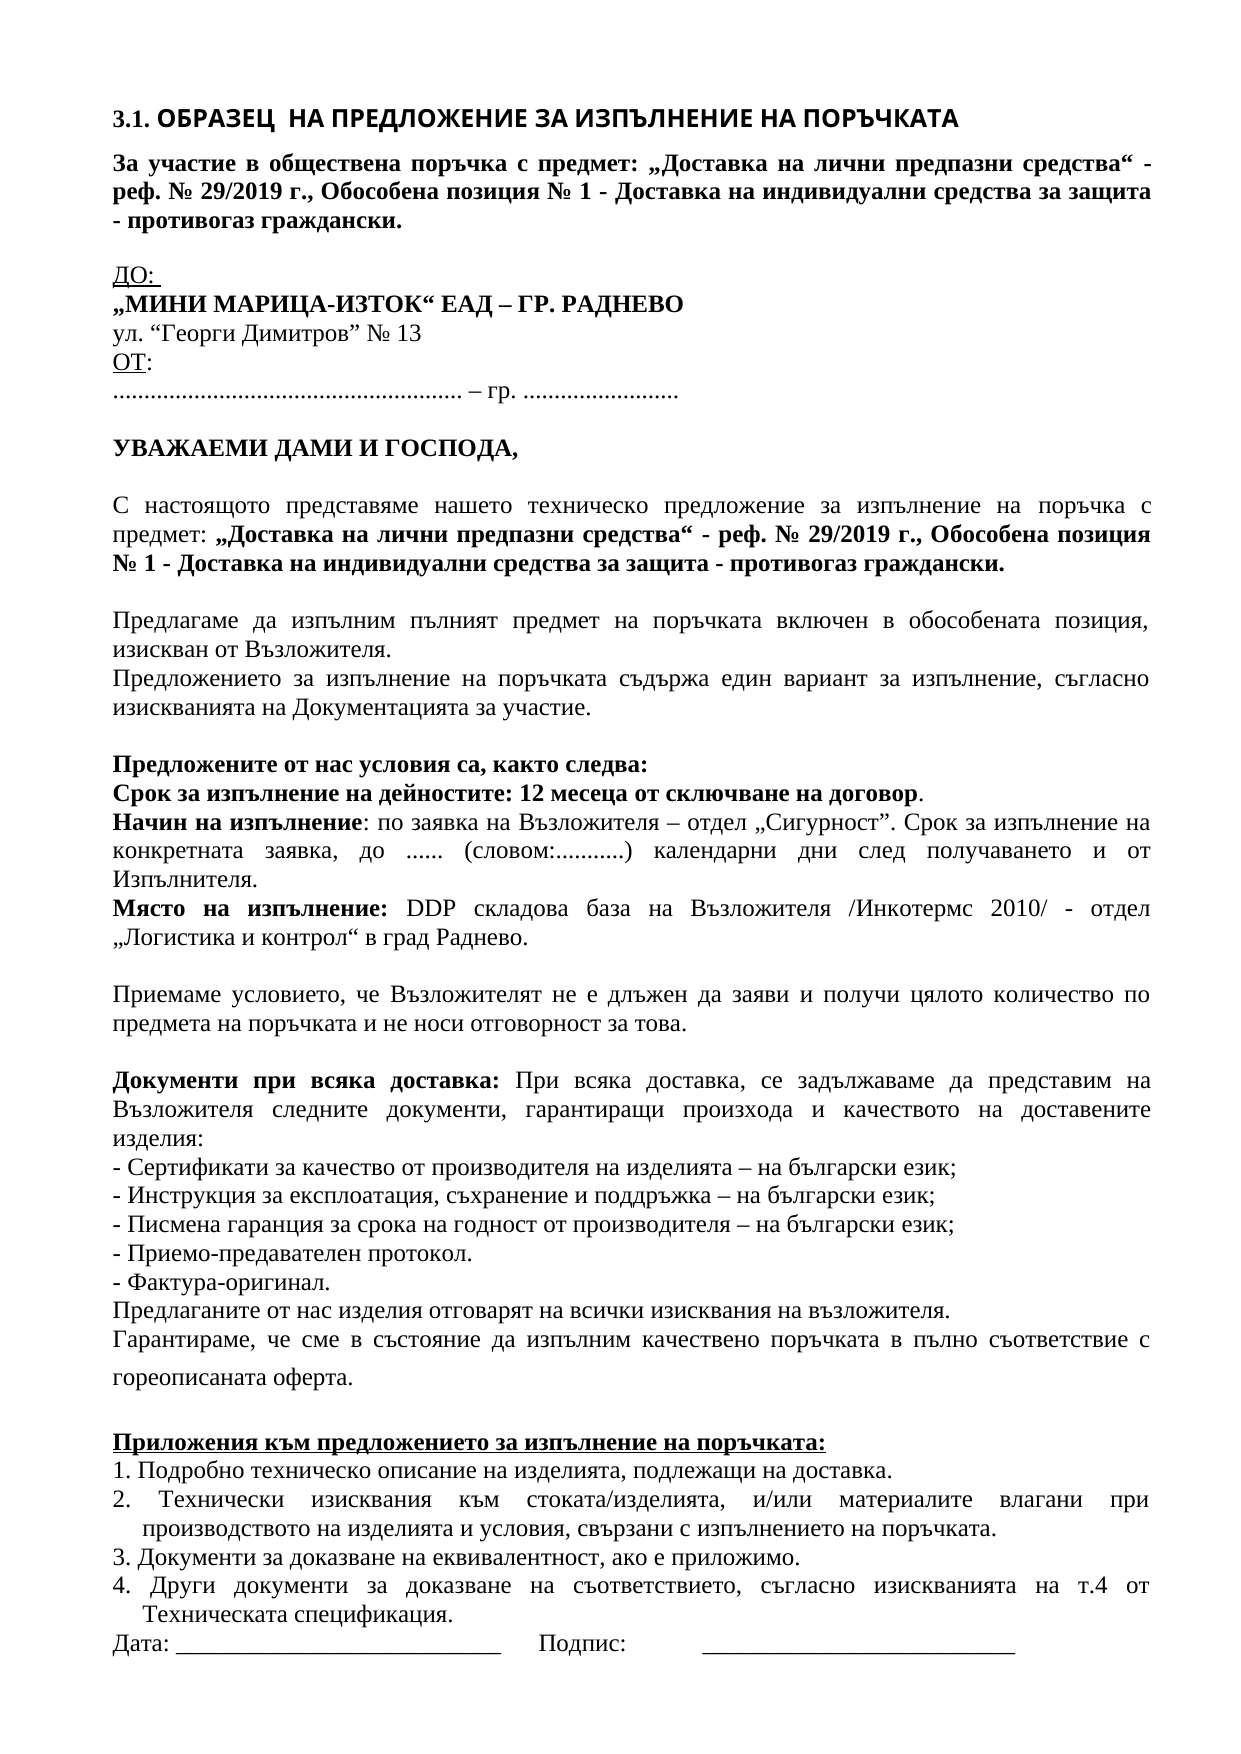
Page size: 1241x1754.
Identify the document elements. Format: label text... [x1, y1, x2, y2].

text - Писмена гаранция за срока на годност от производителя – на български език; [112, 1209, 1152, 1238]
text Гарантираме, че сме в състояние да изпълним качествено поръчката в пълно съответствие с гореописаната оферта. [112, 1324, 1152, 1401]
text - Приемо-предавателен протокол. [112, 1238, 1152, 1267]
text От: [112, 347, 1150, 375]
text Предлаганите от нас изделия отговарят на всички изисквания на възложителя. [112, 1295, 1152, 1324]
text ........................................................ – гр. ......................... [112, 375, 1150, 404]
text 3.1. Образец на Предложение за изпълнение на поръчката [112, 101, 1152, 135]
text 4. Други документи за доказване на съответствието, съгласно изискванията на т.4 от Техническата спецификация. [112, 1571, 1150, 1628]
text Място на изпълнение: DDP складова база на Възложителя /Инкотермс 2010/ - отдел „Логистика и контрол“ в град Раднево. [112, 893, 1152, 950]
text Приложения към предложението за изпълнение на поръчката: [112, 1427, 1150, 1456]
text Предложените от нас условия са, както следва: [112, 749, 1150, 778]
text - Сертификати за качество от производителя на изделията – на български език; [112, 1152, 1152, 1180]
text Приемаме условието, че Възложителят не е длъжен да заяви и получи цялото количество по предмета на поръчката и не носи отговорност за това. [112, 979, 1152, 1037]
text УВАЖАЕМИ дами и ГОСПОДА, [112, 433, 1150, 462]
text Предлагаме да изпълним пълният предмет на поръчката включен в обособената позиция, изискван от Възложителя. [112, 605, 1150, 663]
text Начин на изпълнение: по заявка на Възложителя – отдел „Сигурност”. Срок за изпълнение на конкретната заявка, до ...... (словом:...........) календарни дни след получаването и от Изпълнителя. [112, 807, 1152, 893]
text - Инструкция за експлоатация, съхранение и поддръжка – на български език; [112, 1180, 1152, 1209]
text С настоящото представяме нашето техническо предложение за изпълнение на поръчка с предмет: „Доставка на лични предпазни средства“ - реф. № 29/2019 г., Обособена позиция № 1 - Доставка на индивидуални средства за защита - противогаз граждански. [112, 490, 1152, 577]
text - Фактура-оригинал. [112, 1267, 1152, 1295]
text Дата: __________________________ Подпис: _________________________ [112, 1628, 1150, 1657]
text Срок за изпълнение на дейностите: 12 месеца от сключване на договор. [112, 778, 1152, 807]
text Документи при всяка доставка: При всяка доставка, се задължаваме да представим на Възложителя следните документи, гарантиращи произхода и качеството на доставените изделия: [112, 1065, 1152, 1152]
text 3. Документи за доказване на еквивалентност, ако е приложимо. [112, 1542, 1150, 1571]
text 1. Подробно техническо описание на изделията, подлежащи на доставка. [112, 1456, 1150, 1484]
text ул. “Георги Димитров” № 13 [112, 318, 1150, 347]
text „Мини Марица-Изток“ ЕАД – гр. Раднево [112, 289, 1150, 318]
text ДО: [112, 260, 1150, 289]
text 2. Технически изисквания към стоката/изделията, и/или материалите влагани при производството на изделията и условия, свързани с изпълнението на поръчката. [112, 1484, 1150, 1542]
text Предложението за изпълнение на поръчката съдържа един вариант за изпълнение, съгласно изискванията на Документацията за участие. [112, 663, 1150, 720]
text за участие в обществена поръчка с предмет: „Доставка на лични предпазни средства“ - реф. № 29/2019 г., Обособена позиция № 1 - Доставка на индивидуални средства за защита - противогаз граждански. [112, 148, 1152, 234]
